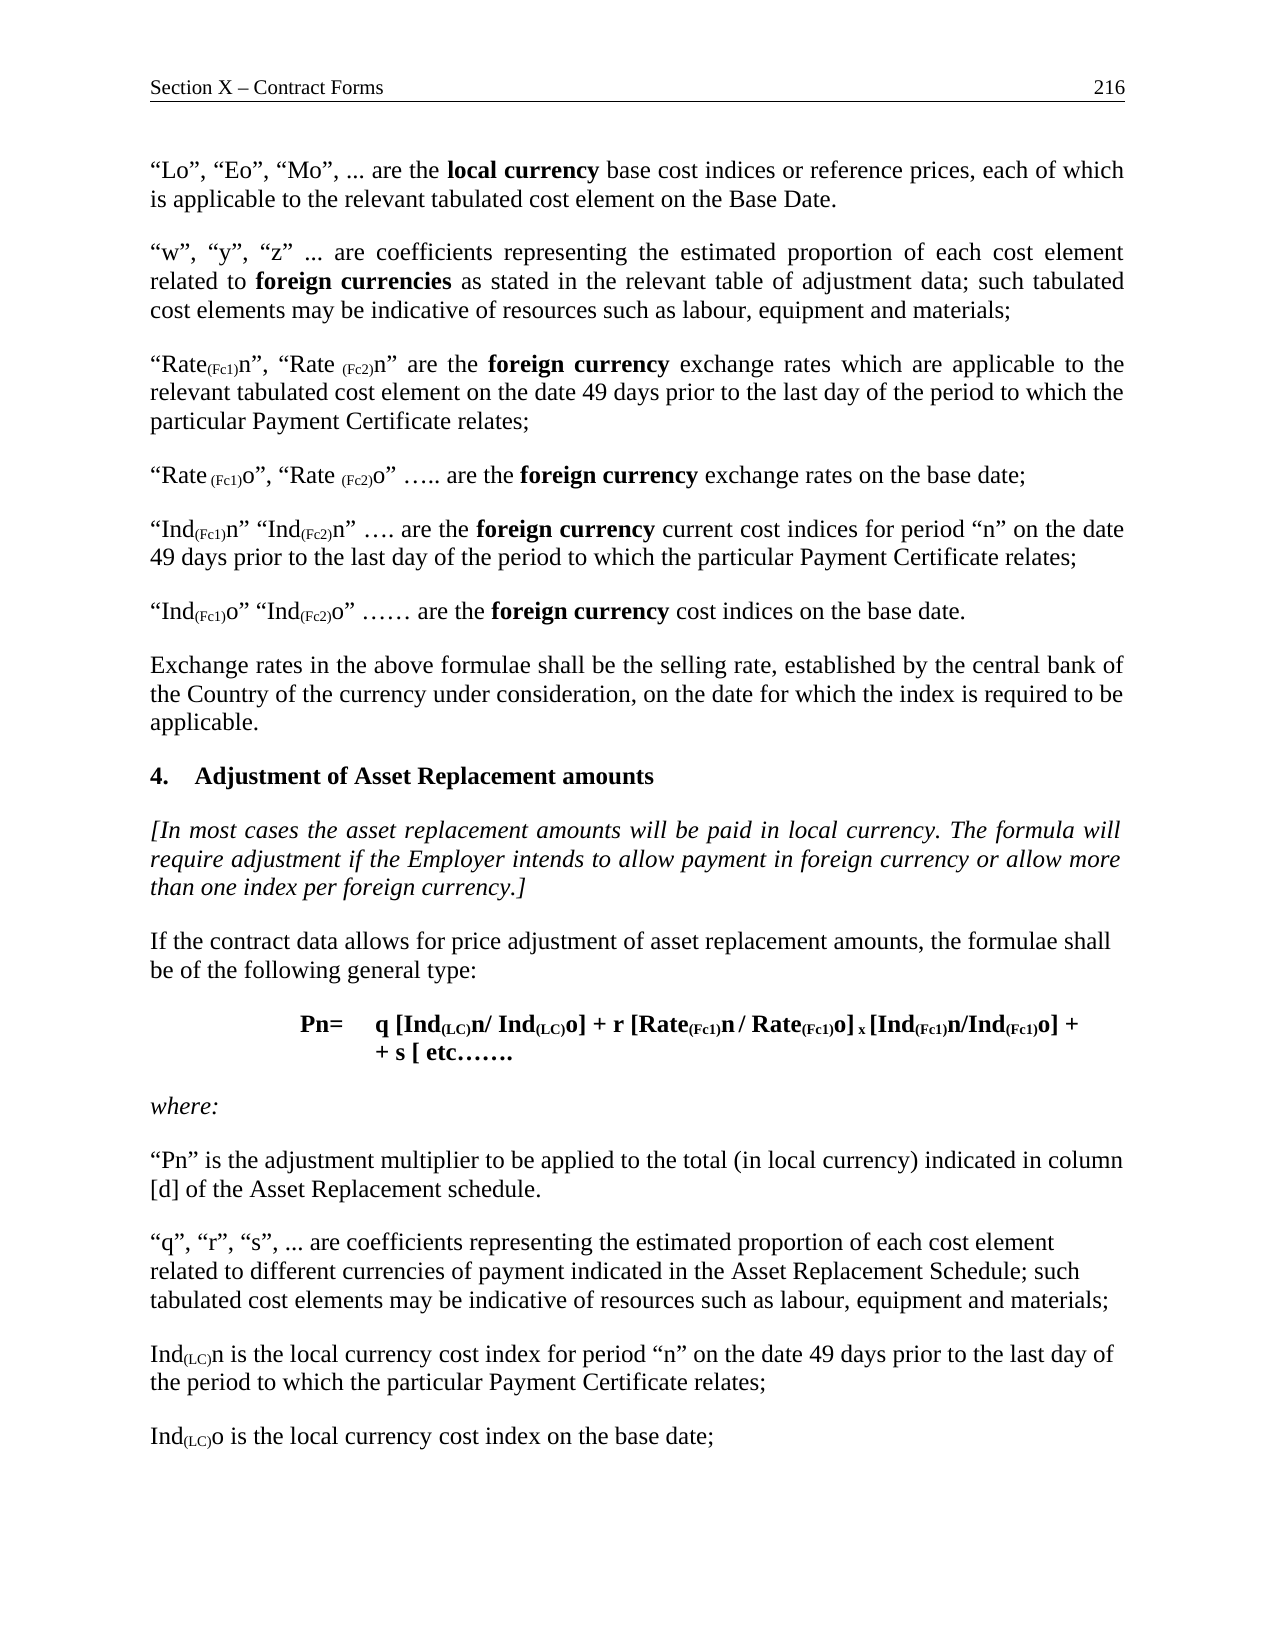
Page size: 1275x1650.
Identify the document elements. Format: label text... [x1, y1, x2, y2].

text If the contract data allows for price adjustment of asset replacement amounts, the formulae shall be of the following general type: [150, 926, 1125, 984]
text “Lo”, “Eo”, “Mo”, ... are the local currency base cost indices or reference prices, each of which is applicable to the relevant tabulated cost element on the Base Date. [150, 155, 1125, 212]
text Pn= q [Ind(LC)n/ Ind(LC)o] + r [Rate(Fc1)n / Rate(Fc1)o] x [Ind(Fc1)n/Ind(Fc1)o] + [300, 1009, 1125, 1037]
text where: [150, 1091, 1125, 1120]
text Exchange rates in the above formulae shall be the selling rate, established by the central bank of the Country of the currency under consideration, on the date for which the index is required to be applicable. [150, 650, 1125, 736]
text “q”, “r”, “s”, ... are coefficients representing the estimated proportion of each cost element related to different currencies of payment indicated in the Asset Replacement Schedule; such tabulated cost elements may be indicative of resources such as labour, equipment and materials; [150, 1227, 1125, 1314]
text + s [ etc……. [300, 1037, 1125, 1066]
text “Ind(Fc1)n” “Ind(Fc2)n” …. are the foreign currency current cost indices for period “n” on the date 49 days prior to the last day of the period to which the particular Payment Certificate relates; [150, 514, 1125, 571]
text “Pn” is the adjustment multiplier to be applied to the total (in local currency) indicated in column [d] of the Asset Replacement schedule. [150, 1145, 1125, 1202]
text Ind(LC)o is the local currency cost index on the base date; [150, 1421, 1125, 1450]
text “w”, “y”, “z” ... are coefficients representing the estimated proportion of each cost element related to foreign currencies as stated in the relevant table of adjustment data; such tabulated cost elements may be indicative of resources such as labour, equipment and materials; [150, 237, 1125, 324]
text “Rate (Fc1)o”, “Rate (Fc2)o” ….. are the foreign currency exchange rates on the base date; [150, 460, 1125, 489]
text [In most cases the asset replacement amounts will be paid in local currency. The formula will require adjustment if the Employer intends to allow payment in foreign currency or allow more than one index per foreign currency.] [150, 815, 1125, 901]
text Ind(LC)n is the local currency cost index for period “n” on the date 49 days prior to the last day of the period to which the particular Payment Certificate relates; [150, 1339, 1125, 1396]
text 4. Adjustment of Asset Replacement amounts [150, 761, 1125, 790]
text “Ind(Fc1)o” “Ind(Fc2)o” …… are the foreign currency cost indices on the base date. [150, 596, 1125, 625]
text “Rate(Fc1)n”, “Rate (Fc2)n” are the foreign currency exchange rates which are applicable to the relevant tabulated cost element on the date 49 days prior to the last day of the period to which the particular Payment Certificate relates; [150, 349, 1125, 435]
